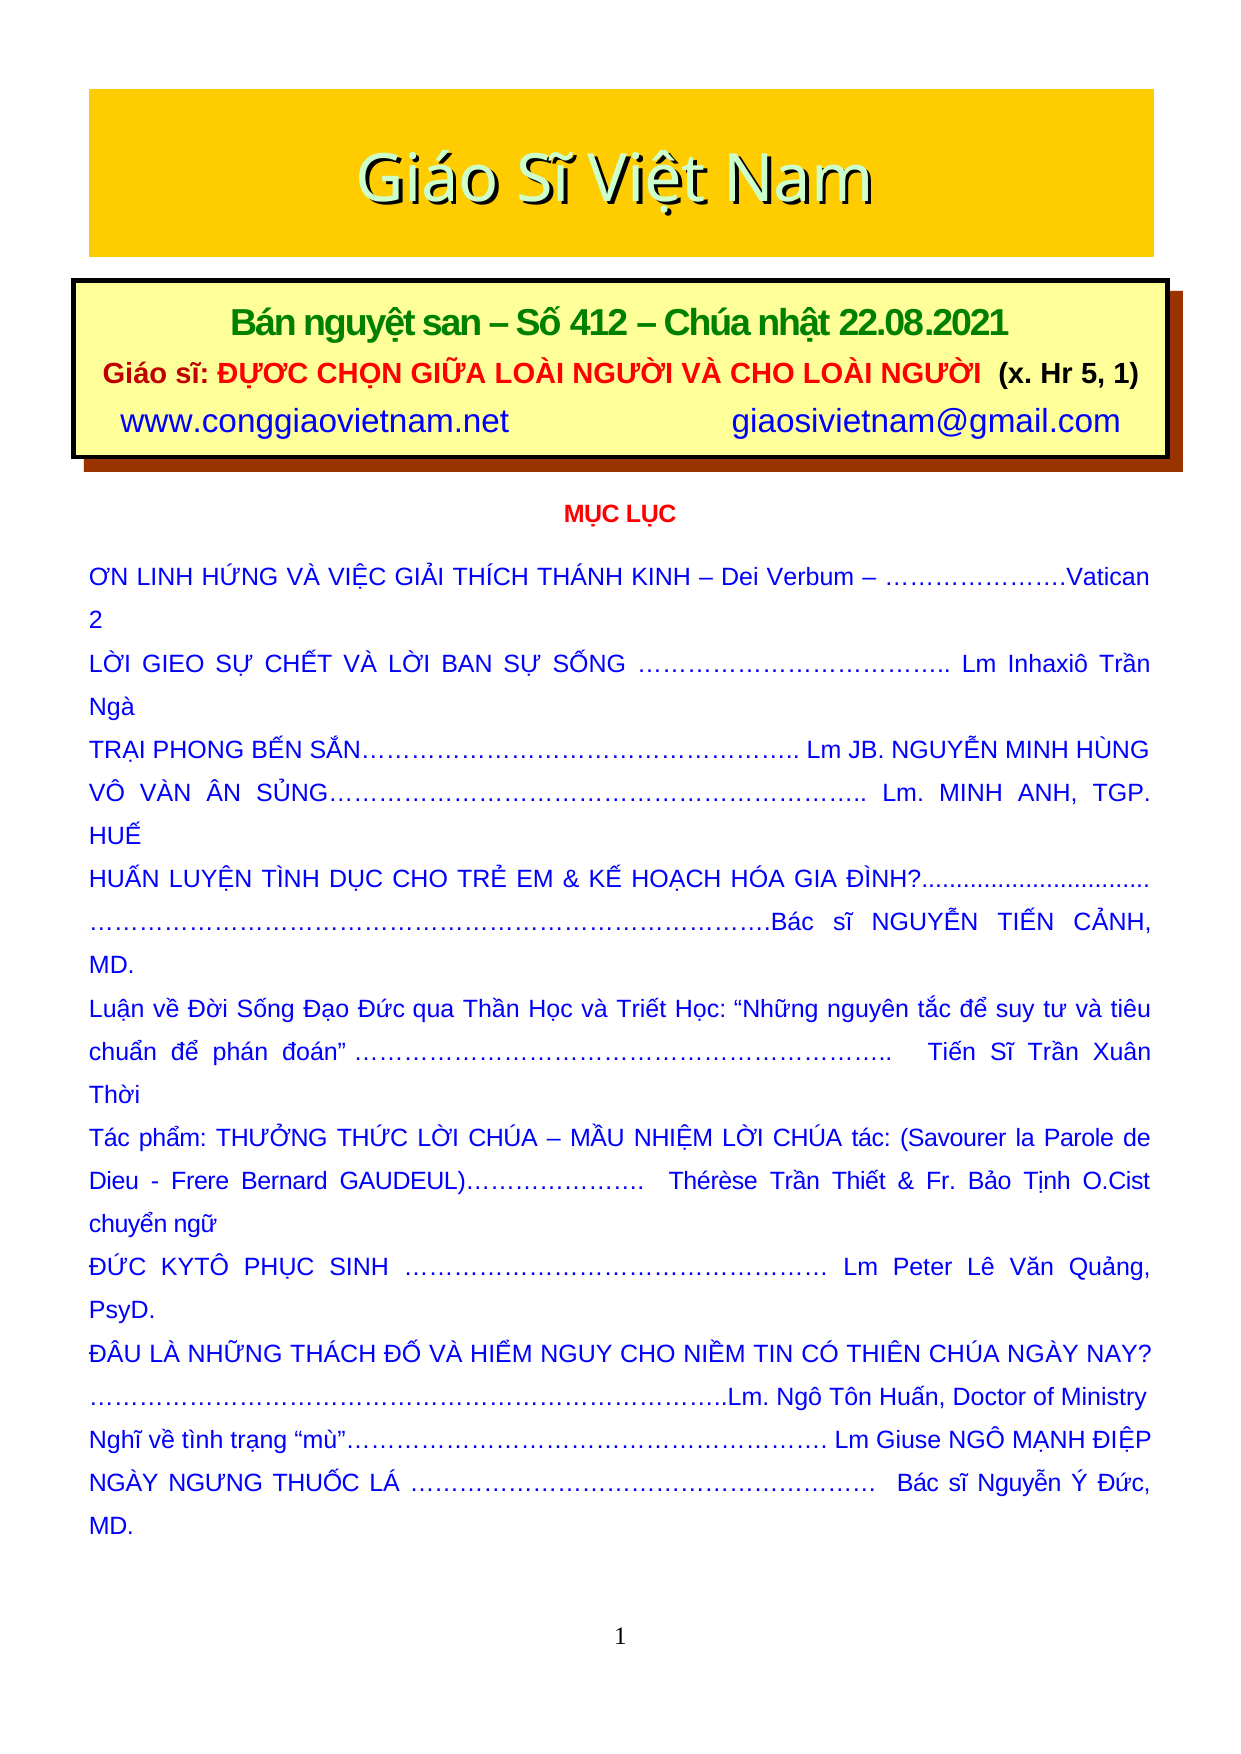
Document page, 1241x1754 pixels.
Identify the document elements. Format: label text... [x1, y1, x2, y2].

text ĐỨC KYTÔ PHỤC SINH …………………………………………… Lm Peter Lê Văn Quảng, PsyD. [89, 1252, 1152, 1324]
text LỜI GIEO SỰ CHẾT VÀ LỜI BAN SỰ SỐNG ……………………………….. Lm Inhaxiô Trần Ngà [89, 649, 1152, 721]
text ĐÂU LÀ NHỮNG THÁCH ĐỐ VÀ HIỂM NGUY CHO NIỀM TIN CÓ THIÊN CHÚA NGÀY NAY? …………………………………………………………………..Lm. Ngô Tôn Huấn, Doctor of Ministry [89, 1339, 1152, 1411]
text HUẤN LUYỆN TÌNH DỤC CHO TRẺ EM & KẾ HOẠCH HÓA GIA ĐÌNH?................................. ……………………………………………………………………….Bác sĩ NGUYỄN TIẾN CẢNH, MD. [89, 864, 1152, 979]
text VÔ VÀN ÂN SỦNG……………………………………………………….. Lm. MINH ANH, TGP. HUẾ [89, 778, 1152, 850]
text ƠN LINH HỨNG VÀ VIỆC GIẢI THÍCH THÁNH KINH – Dei Verbum – ………………….Vatican 2 [89, 562, 1152, 634]
text TRẠI PHONG BẾN SẮN…………………………………………….. Lm JB. NGUYỄN MINH HÙNG [89, 735, 1152, 764]
text MỤC LỤC [89, 499, 1152, 527]
text Nghĩ về tình trạng “mù”…………………………………………………. Lm Giuse NGÔ MẠNH ĐIỆP [89, 1425, 1152, 1454]
text Luận về Đời Sống Đạo Đức qua Thần Học và Triết Học: “Những nguyên tắc để suy tư và tiêu chuẩn để phán đoán” ……………………………………………………….. Tiến Sĩ Trần Xuân Thời [89, 994, 1152, 1109]
text NGÀY NGƯNG THUỐC LÁ ………………………………………………… Bác sĩ Nguyễn Ý Đức, MD. [89, 1468, 1152, 1540]
text Tác phẩm: THƯỞNG THỨC LỜI CHÚA – MẦU NHIỆM LỜI CHÚA tác: (Savourer la Parole de Dieu - Frere Bernard GAUDEUL)…………………. Thérèse Trần Thiết & Fr. Bảo Tịnh O.Cist chuyển ngữ [89, 1123, 1152, 1238]
